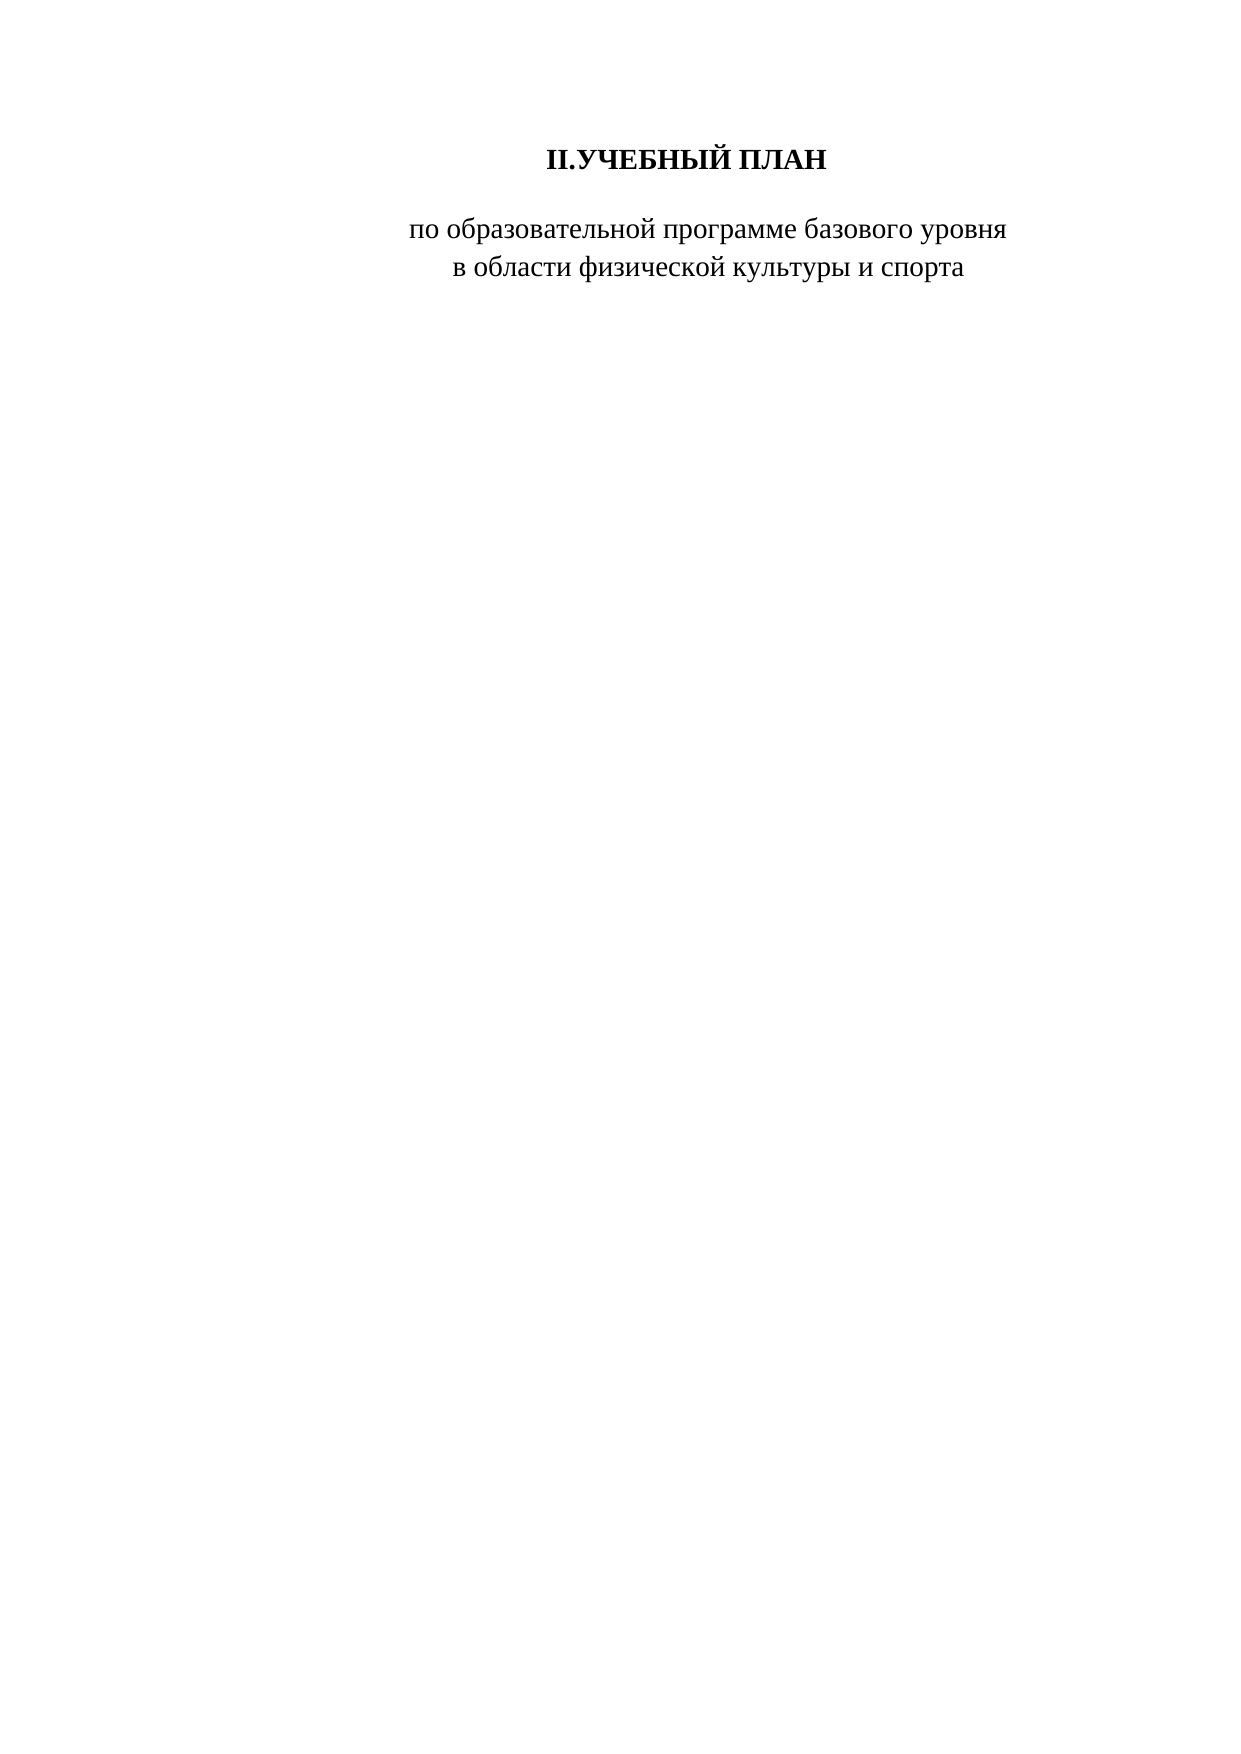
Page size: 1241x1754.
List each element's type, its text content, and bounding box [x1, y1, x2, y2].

subtitle II.УЧЕБНЫЙ ПЛАН [192, 142, 1181, 175]
text по образовательной программе базового уровня в области физической культуры и спорта [398, 211, 1017, 282]
